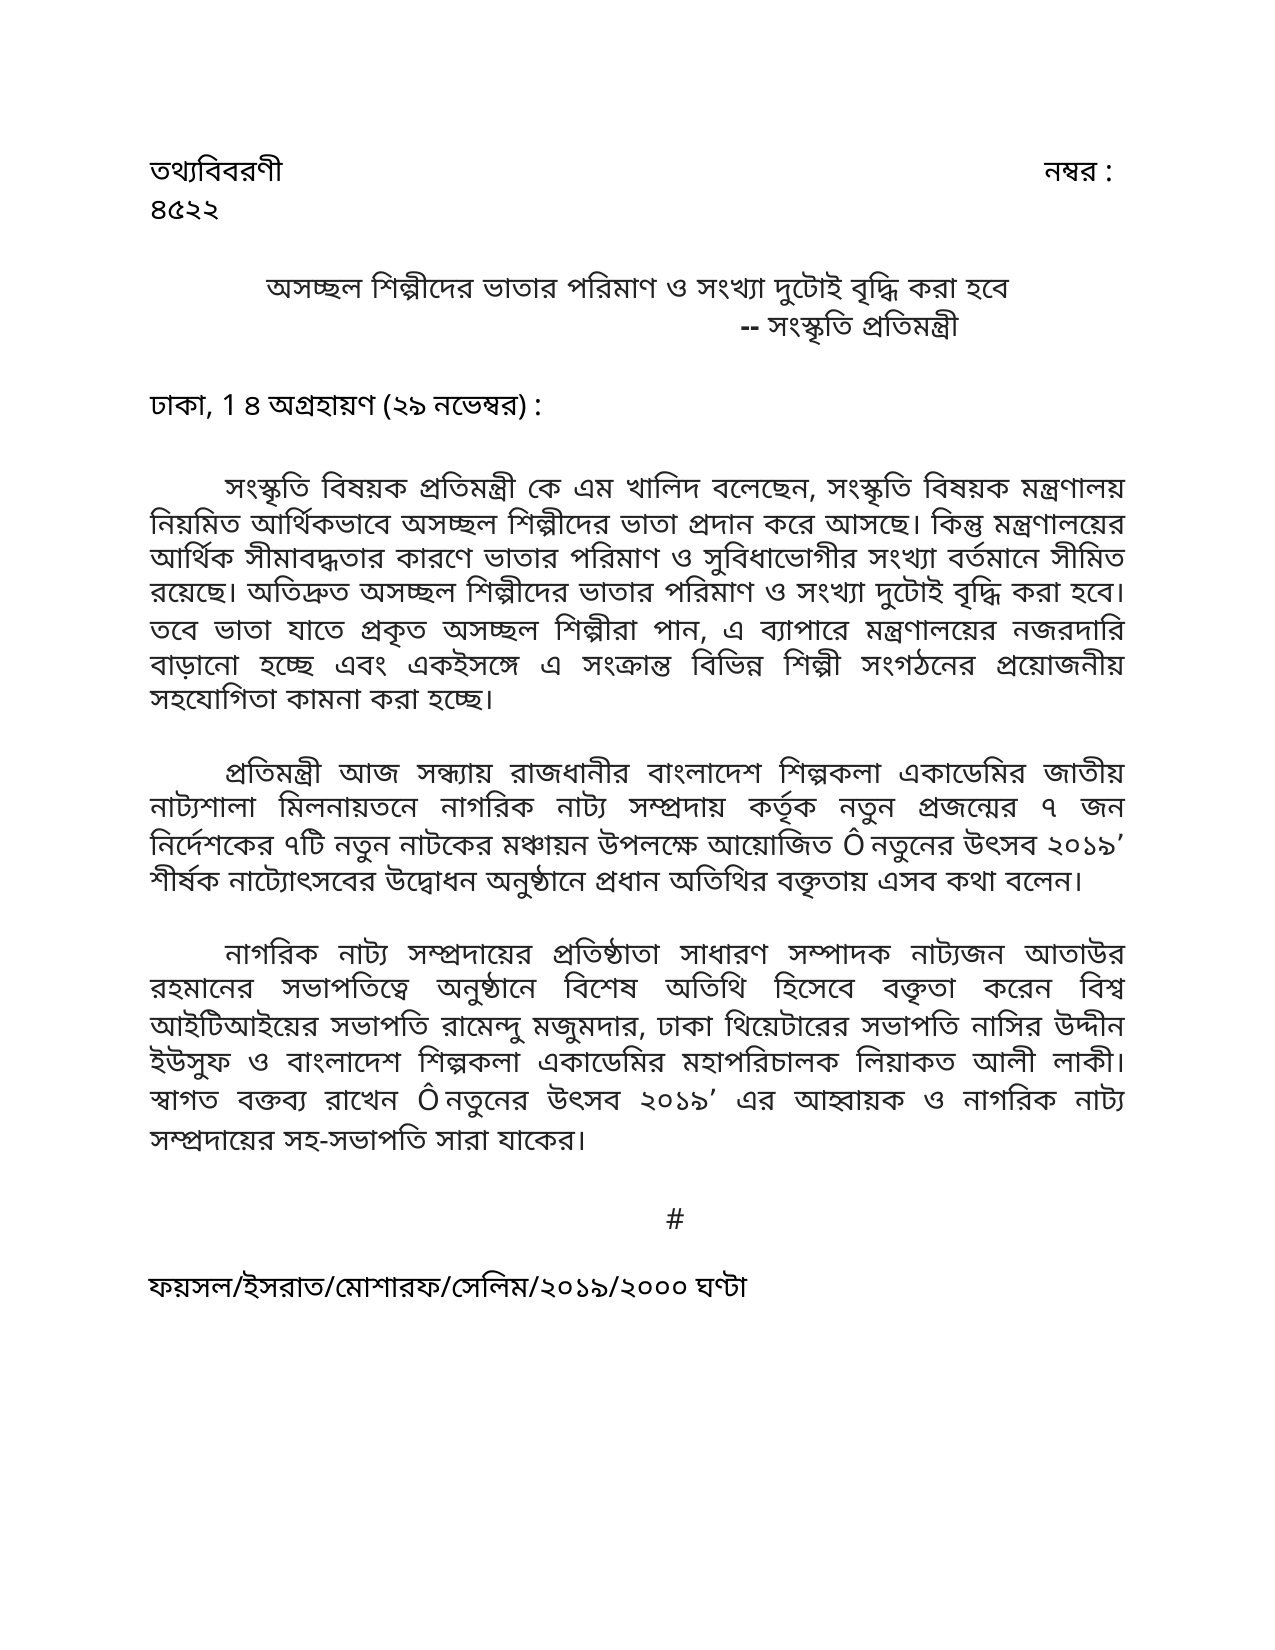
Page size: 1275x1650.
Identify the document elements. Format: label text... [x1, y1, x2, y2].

text অসচ্ছল শিল্পীদের ভাতার পরিমাণ ও সংখ্যা দুটোই বৃদ্ধি করা হবে [150, 271, 813, 305]
text অসচ্ছল শিল্পীদের ভাতার পরিমাণ ও সংখ্যা দুটোই বৃদ্ধি করা হবে [862, 271, 1125, 305]
text ফয়সল/ইসরাত/মোশারফ/সেলিম/২০১৯/২০০০ ঘণ্টা [141, 1266, 1125, 1309]
text প্রতিমন্ত্রী আজ সন্ধ্যায় রাজধানীর বাংলাদেশ শিল্পকলা একাডেমির জাতীয় নাট্যশালা মিলনায়তনে নাগরিক নাট্য সম্প্রদায় কর্তৃক নতুন প্রজন্মের ৭ জন নির্দেশকের ৭টি নতুন নাটকের মঞ্চায়ন উপলক্ষে আয়োজিত Ôনতুনের উৎসব ২০১৯’ শীর্ষক নাট্যোৎসবের উদ্বোধন অনুষ্ঠানে প্রধান অতিথির বক্তৃতায় এসব কথা বলেন। [150, 756, 1125, 898]
text নাগরিক নাট্য সম্প্রদায়ের প্রতিষ্ঠাতা সাধারণ সম্পাদক নাট্যজন আতাউর রহমানের সভাপতিত্বে অনুষ্ঠানে বিশেষ অতিথি হিসেবে বক্তৃতা করেন বিশ্ব আইটিআইয়ের সভাপতি রামেন্দু মজুমদার, ঢাকা থিয়েটারের সভাপতি নাসির উদ্দীন ইউসুফ ও বাংলাদেশ শিল্পকলা একাডেমির মহাপরিচালক লিয়াকত আলী লাকী। স্বাগত বক্তব্য রাখেন Ôনতুনের উৎসব ২০১৯’ এর আহ্বায়ক ও নাগরিক নাট্য সম্প্রদায়ের সহ-সভাপতি সারা যাকের। [150, 937, 1125, 1158]
text -- সংস্কৃতি প্রতিমন্ত্রী [150, 305, 1125, 345]
text ঢাকা, 1৪ অগ্রহায়ণ (২৯ নভেম্বর) : [150, 385, 1125, 428]
text তথ্যবিবরণী নম্বর : ৪৫২২ [150, 150, 1125, 232]
text সংস্কৃতি বিষয়ক প্রতিমন্ত্রী কে এম খালিদ বলেছেন, সংস্কৃতি বিষয়ক মন্ত্রণালয় নিয়মিত আর্থিকভাবে অসচ্ছল শিল্পীদের ভাতা প্রদান করে আসছে। কিন্তু মন্ত্রণালয়ের আর্থিক সীমাবদ্ধতার কারণে ভাতার পরিমাণ ও সুবিধাভোগীর সংখ্যা বর্তমানে সীমিত রয়েছে। অতিদ্রুত অসচ্ছল শিল্পীদের ভাতার পরিমাণ ও সংখ্যা দুটোই বৃদ্ধি করা হবে। তবে ভাতা যাতে প্রকৃত অসচ্ছল শিল্পীরা পান, এ ব্যাপারে মন্ত্রণালয়ের নজরদারি বাড়ানো হচ্ছে এবং একইসঙ্গে এ সংক্রান্ত বিভিন্ন শিল্পী সংগঠনের প্রয়োজনীয় সহযোগিতা কামনা করা হচ্ছে। [150, 467, 1125, 717]
text # [150, 1198, 1125, 1238]
